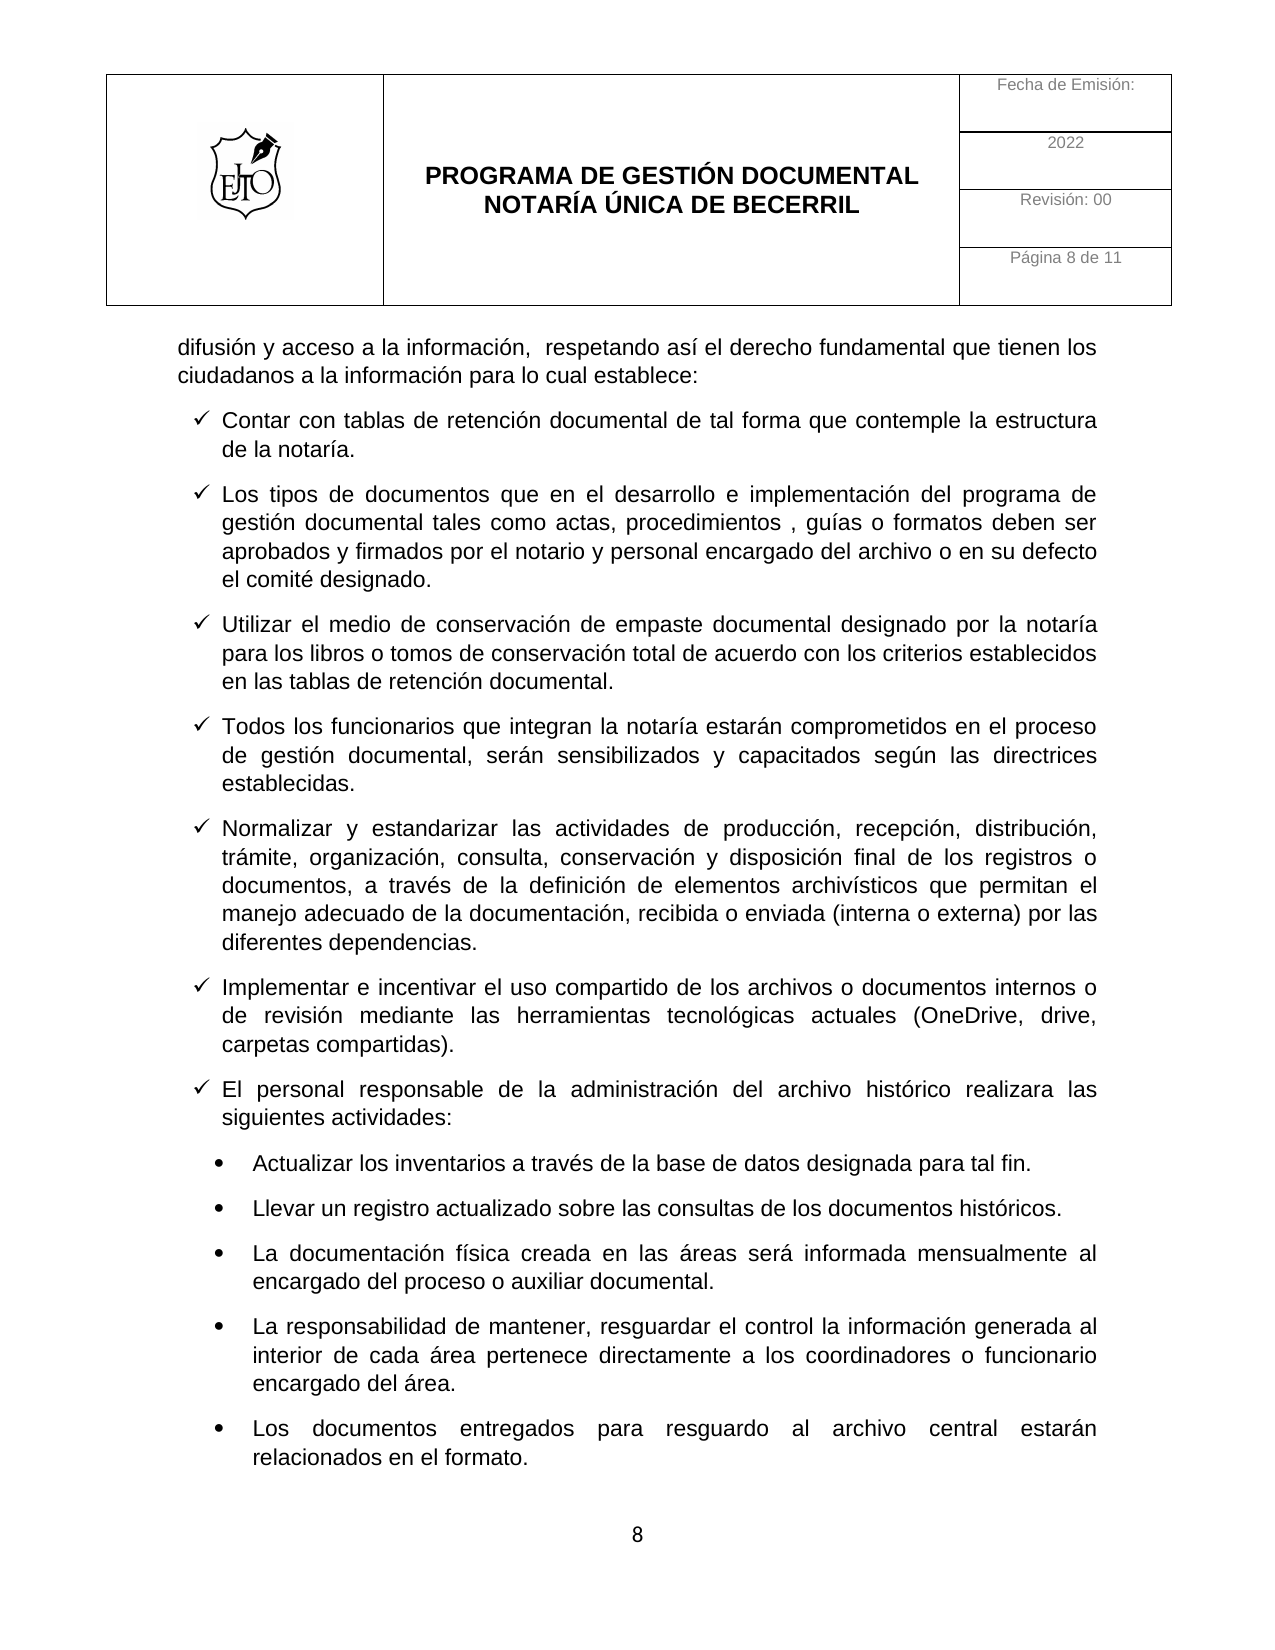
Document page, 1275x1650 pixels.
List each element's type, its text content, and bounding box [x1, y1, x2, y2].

list El personal responsable de la administración del archivo histórico realizara las siguientes actividades: [192, 1076, 1098, 1131]
list Utilizar el medio de conservación de empaste documental designado por la notaría para los libros o tomos de conservación total de acuerdo con los criterios establecidos en las tablas de retención documental. [192, 611, 1098, 694]
list Los tipos de documentos que en el desarrollo e implementación del programa de gestión documental tales como actas, procedimientos , guías o formatos deben ser aprobados y firmados por el notario y personal encargado del archivo o en su defecto el comité designado. [192, 481, 1098, 592]
list Normalizar y estandarizar las actividades de producción, recepción, distribución, trámite, organización, consulta, conservación y disposición final de los registros o documentos, a través de la definición de elementos archivísticos que permitan el manejo adecuado de la documentación, recibida o enviada (interna o externa) por las diferentes dependencias. [192, 815, 1098, 955]
list Implementar e incentivar el uso compartido de los archivos o documentos internos o de revisión mediante las herramientas tecnológicas actuales (OneDrive, drive, carpetas compartidas). [192, 974, 1098, 1057]
list La documentación física creada en las áreas será informada mensualmente al encargado del proceso o auxiliar documental. [215, 1240, 1098, 1294]
list Llevar un registro actualizado sobre las consultas de los documentos históricos. [215, 1194, 1098, 1221]
picture [196, 122, 295, 220]
list Actualizar los inventarios a través de la base de datos designada para tal fin. [215, 1149, 1098, 1176]
list La responsabilidad de mantener, resguardar el control la información generada al interior de cada área pertenece directamente a los coordinadores o funcionario encargado del área. [215, 1313, 1098, 1396]
list Todos los funcionarios que integran la notaría estarán comprometidos en el proceso de gestión documental, serán sensibilizados y capacitados según las directrices establecidas. [192, 713, 1098, 796]
list Los documentos entregados para resguardo al archivo central estarán relacionados en el formato. [215, 1415, 1098, 1470]
list Contar con tablas de retención documental de tal forma que contemple la estructura de la notaría. [192, 407, 1098, 462]
